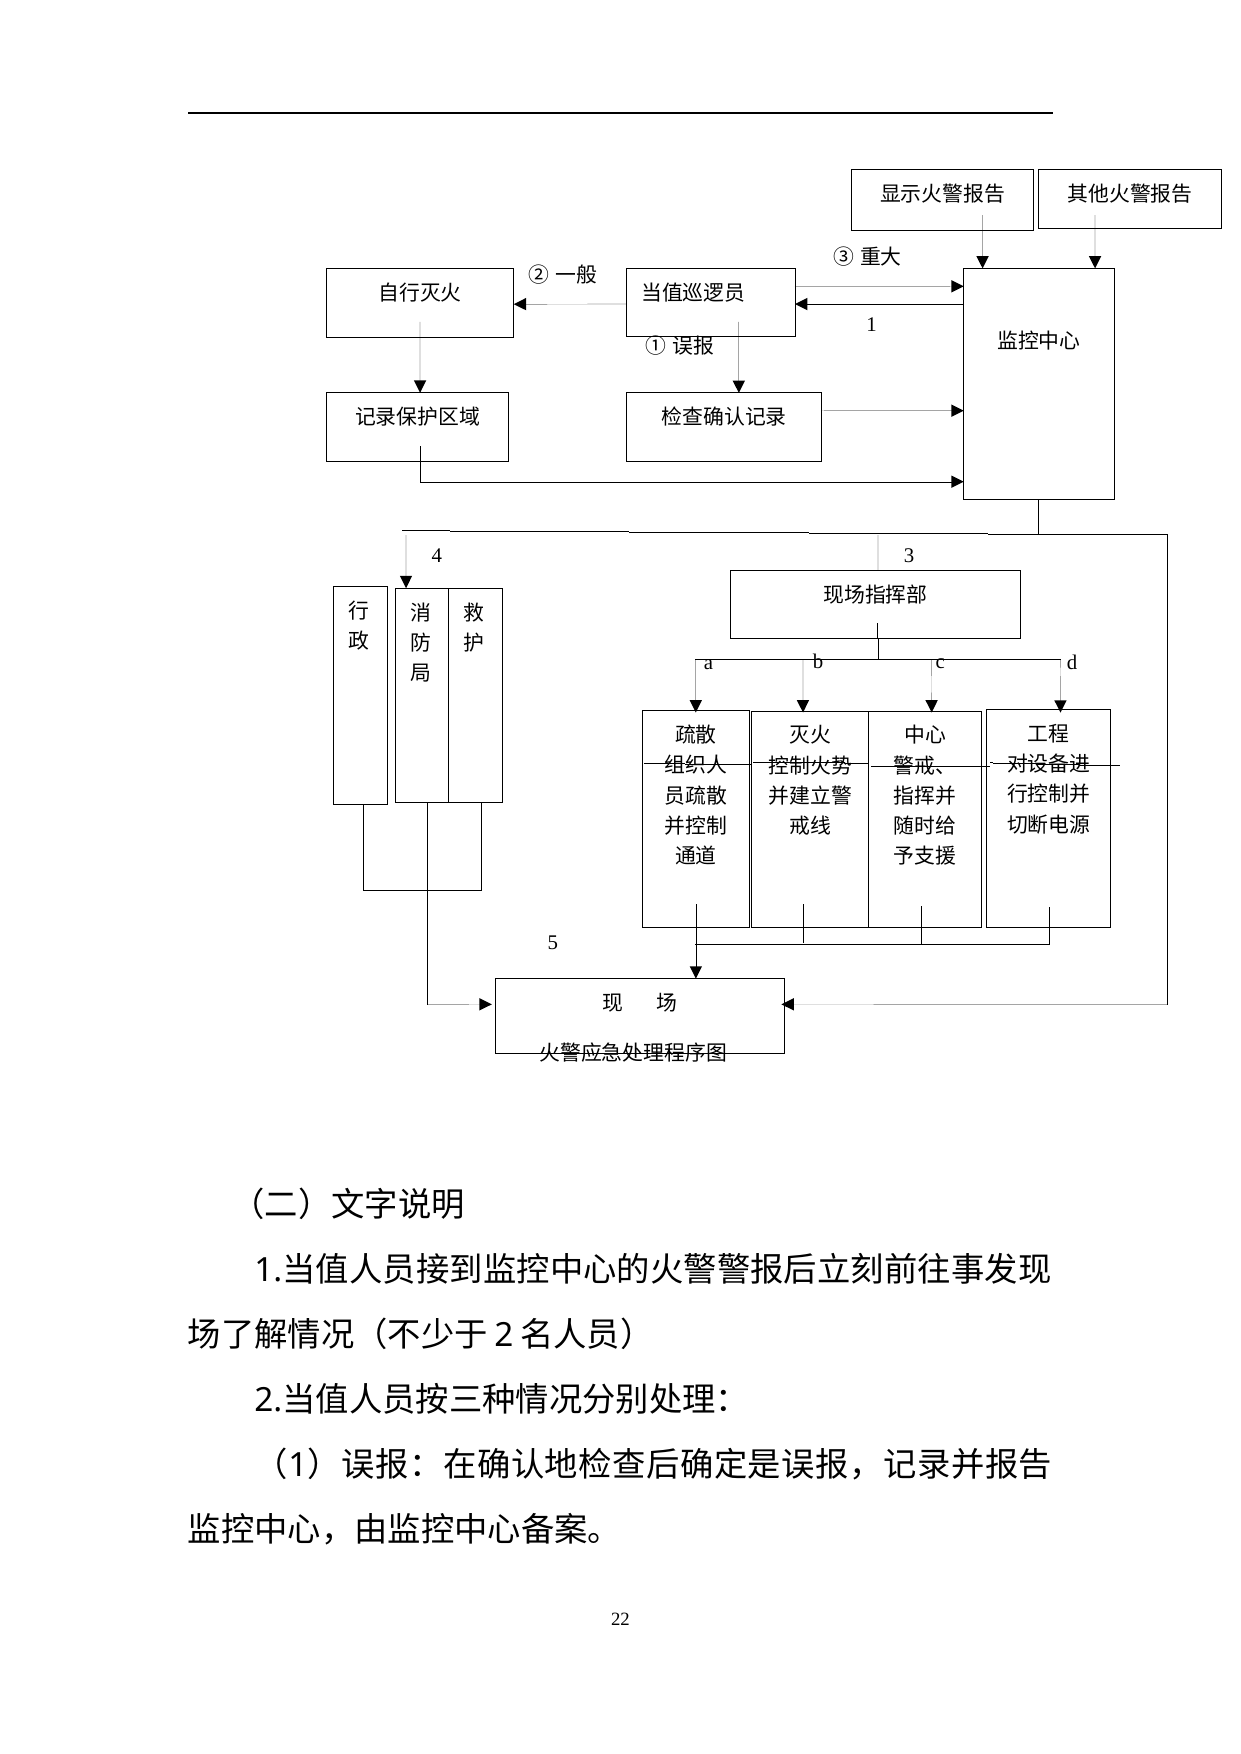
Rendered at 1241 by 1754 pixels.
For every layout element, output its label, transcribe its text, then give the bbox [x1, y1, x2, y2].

text 2.当值人员按三种情况分别处理： [187, 1364, 1053, 1429]
text 1.当值人员接到监控中心的火警警报后立刻前往事发现场了解情况（不少于2名人员） [187, 1234, 1053, 1364]
text （二）文字说明 [231, 162, 1053, 1234]
text （1）误报：在确认地检查后确定是误报，记录并报告监控中心，由监控中心备案。 [187, 1429, 1053, 1559]
